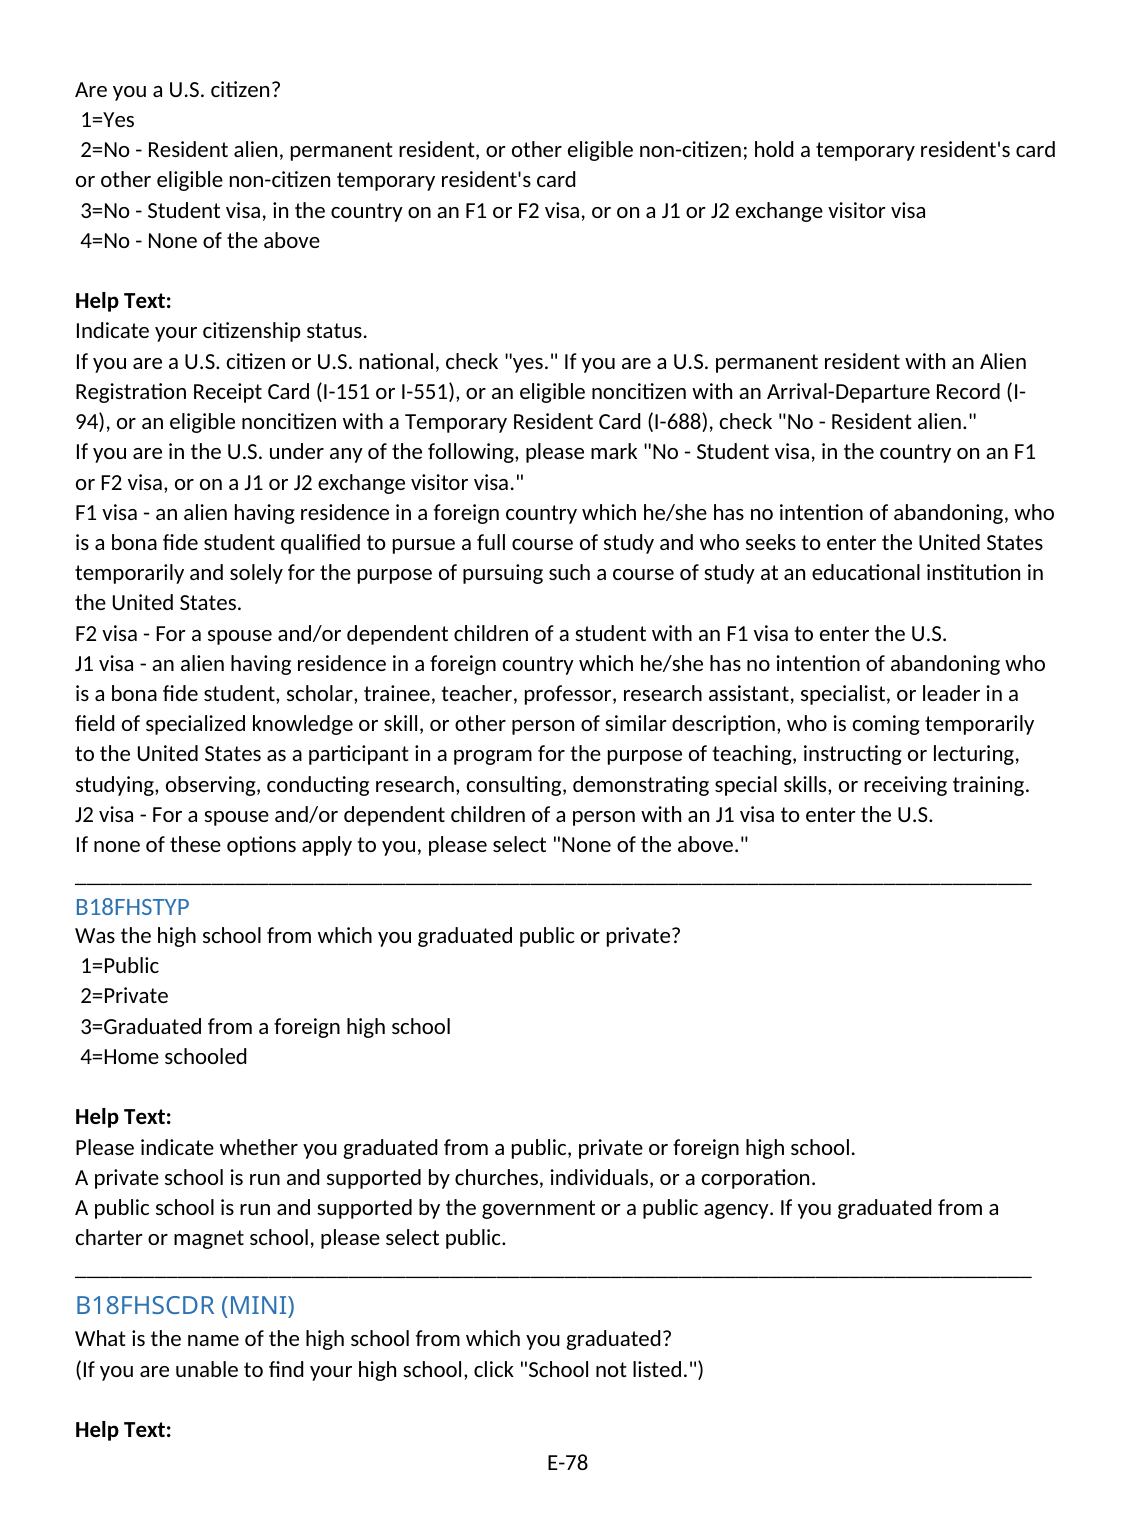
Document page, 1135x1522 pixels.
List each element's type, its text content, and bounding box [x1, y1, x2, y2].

text 1=Public [75, 951, 1060, 979]
text (If you are unable to find your high school, click "School not listed.") [75, 1355, 1060, 1383]
text 4=Home schooled [75, 1042, 1060, 1070]
text B18FHSTYP [75, 891, 1060, 921]
text 4=No - None of the above [75, 226, 1060, 254]
text If none of these options apply to you, please select "None of the above." [75, 830, 1060, 858]
text F1 visa - an alien having residence in a foreign country which he/she has no intention of abandoning, who is a bona fide student qualified to pursue a full course of study and who seeks to enter the United States temporarily and solely for the purpose of pursuing such a course of study at an educational institution in the United States. [75, 498, 1060, 617]
text 2=Private [75, 982, 1060, 1009]
text 3=No - Student visa, in the country on an F1 or F2 visa, or on a J1 or J2 exchange visitor visa [75, 196, 1060, 224]
subtitle B18FHSCDR (MINI) [75, 1288, 1060, 1322]
text Please indicate whether you graduated from a public, private or foreign high school. [75, 1133, 1060, 1161]
text Was the high school from which you graduated public or private? [75, 921, 1060, 949]
text 3=Graduated from a foreign high school [75, 1012, 1060, 1040]
text Are you a U.S. citizen? [75, 75, 1060, 103]
text Help Text: [75, 1072, 1060, 1130]
text A private school is run and supported by churches, individuals, or a corporation. [75, 1163, 1060, 1191]
text F2 visa - For a spouse and/or dependent children of a student with an F1 visa to enter the U.S. [75, 619, 1060, 647]
text If you are in the U.S. under any of the following, please mark "No - Student visa, in the country on an F1 or F2 visa, or on a J1 or J2 exchange visitor visa." [75, 437, 1060, 496]
text J1 visa - an alien having residence in a foreign country which he/she has no intention of abandoning who is a bona fide student, scholar, trainee, teacher, professor, research assistant, specialist, or leader in a field of specialized knowledge or skill, or other person of similar description, who is coming temporarily to the United States as a participant in a program for the purpose of teaching, instructing or lecturing, studying, observing, conducting research, consulting, demonstrating special skills, or receiving training. [75, 649, 1060, 798]
text 2=No - Resident alien, permanent resident, or other eligible non-citizen; hold a temporary resident's card or other eligible non-citizen temporary resident's card [75, 135, 1060, 194]
text Help Text: [75, 1385, 1060, 1443]
text ____________________________________________________________________________________ [75, 860, 1060, 888]
text If you are a U.S. citizen or U.S. national, check "yes." If you are a U.S. permanent resident with an Alien Registration Receipt Card (I-151 or I-551), or an eligible noncitizen with an Arrival-Departure Record (I-94), or an eligible noncitizen with a Temporary Resident Card (I-688), check "No - Resident alien." [75, 347, 1060, 435]
text What is the name of the high school from which you graduated? [75, 1324, 1060, 1353]
text Indicate your citizenship status. [75, 317, 1060, 345]
text A public school is run and supported by the government or a public agency. If you graduated from a charter or magnet school, please select public. [75, 1193, 1060, 1251]
text Help Text: [75, 256, 1060, 314]
text 1=Yes [75, 105, 1060, 133]
text J2 visa - For a spouse and/or dependent children of a person with an J1 visa to enter the U.S. [75, 800, 1060, 828]
text ____________________________________________________________________________________ [75, 1253, 1060, 1281]
